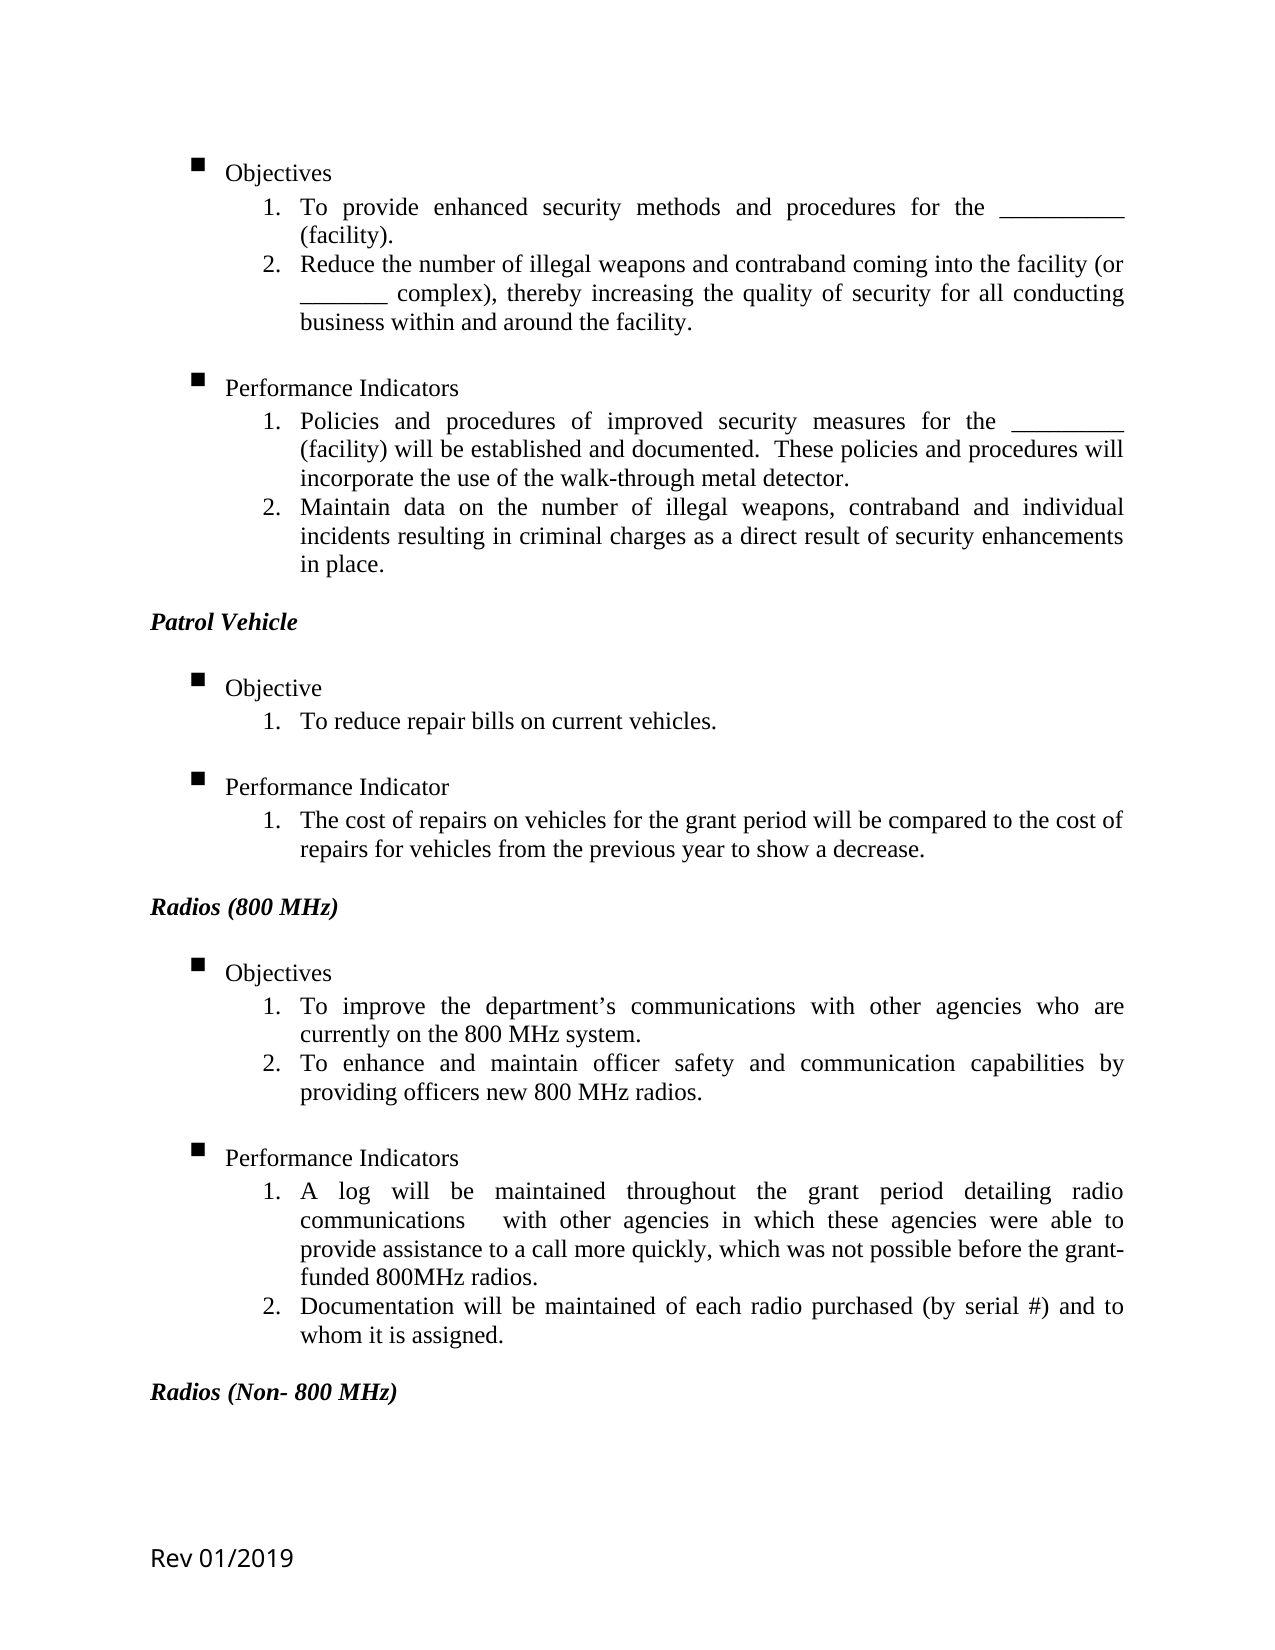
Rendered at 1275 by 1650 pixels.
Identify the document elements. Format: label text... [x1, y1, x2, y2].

list Objectives [187, 949, 1125, 991]
list Objectives [187, 150, 1125, 192]
list Objective [187, 664, 1125, 706]
list Performance Indicator [187, 764, 1125, 805]
text Patrol Vehicle [150, 607, 1125, 636]
list Policies and procedures of improved security measures for the _________ (facility) will be established and documented. These policies and procedures will incorporate the use of the walk-through metal detector. [262, 406, 1125, 492]
text Radios (Non- 800 MHz) [150, 1377, 1125, 1406]
list To improve the department’s communications with other agencies who are currently on the 800 MHz system. [262, 991, 1125, 1048]
list To enhance and maintain officer safety and communication capabilities by providing officers new 800 MHz radios. [262, 1048, 1125, 1106]
list To provide enhanced security methods and procedures for the __________ (facility). [262, 192, 1125, 249]
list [262, 1291, 1125, 1349]
list The cost of repairs on vehicles for the grant period will be compared to the cost of repairs for vehicles from the previous year to show a decrease. [262, 805, 1125, 863]
list Maintain data on the number of illegal weapons, contraband and individual incidents resulting in criminal charges as a direct result of security enhancements in place. [262, 492, 1125, 578]
list Reduce the number of illegal weapons and contraband coming into the facility (or _______ complex), thereby increasing the quality of security for all conducting business within and around the facility. [262, 249, 1125, 335]
list Performance Indicators [187, 1134, 1125, 1176]
list A log will be maintained throughout the grant period detailing radio communications with other agencies in which these agencies were able to provide assistance to a call more quickly, which was not possible before the grant-funded 800MHz radios. [262, 1176, 1125, 1291]
text Radios (800 MHz) [150, 892, 1125, 920]
list To reduce repair bills on current vehicles. [262, 706, 1125, 735]
list Performance Indicators [187, 364, 1125, 406]
